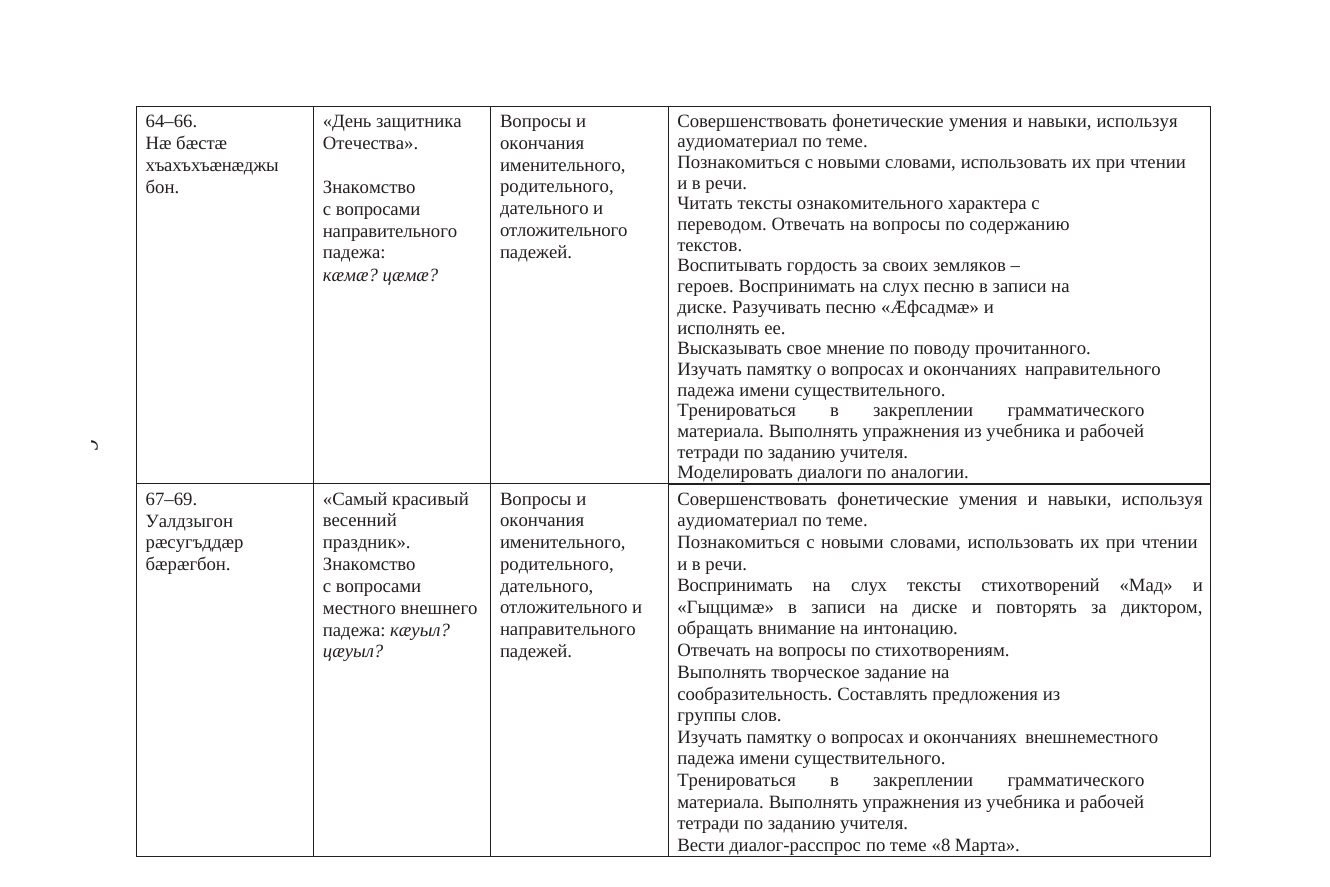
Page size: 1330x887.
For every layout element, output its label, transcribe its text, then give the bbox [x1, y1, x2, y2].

table_cell Совершенствовать фонетические умения и навыки, используя аудиоматериал по теме. Познакомиться с новыми словами, использовать их при чтении и в речи. Воспринимать на слух тексты стихотворений «Мад» и «Гыццимæ» в записи на диске и повторять за диктором, обращать внимание на интонацию. Отвечать на вопросы по стихотворениям. Выполнять творческое задание на сообразительность. Составлять предложения из группы слов. Изучать памятку о вопросах и окончаниях внешнеместного падежа имени существительного. Тренироваться в закреплении грамматического материала. Выполнять упражнения из учебника и рабочей тетради по заданию учителя. Вести диалог-расспрос по теме «8 Марта». [669, 485, 1210, 856]
table_cell 67–69. Уалдзыгон рæсугъддæр бæрæгбон. [137, 484, 313, 856]
table_cell «Самый красивый весенний праздник». Знакомство с вопросами местного внешнего падежа: кæуыл? цæуыл? [314, 484, 490, 856]
table_header 64–66. Нæ бæстæ хъахъхъæнæджы бон. [137, 107, 313, 483]
table_header «День защитника Отечества». Знакомство с вопросами направительного падежа: кæмæ? цæмæ? [314, 107, 490, 483]
table_cell Вопросы и окончания именительного, родительного, дательного, отложительного и направительного падежей. [491, 484, 668, 856]
table_header Совершенствовать фонетические умения и навыки, используя аудиоматериал по теме. Познакомиться с новыми словами, использовать их при чтении и в речи. Читать тексты ознакомительного характера с переводом. Отвечать на вопросы по содержанию текстов. Воспитывать гордость за своих земляков – героев. Воспринимать на слух песню в записи на диске. Разучивать песню «Æфсадмæ» и исполнять ее. Высказывать свое мнение по поводу прочитанного. Изучать памятку о вопросах и окончаниях направительного падежа имени существительного. Тренироваться в закреплении грамматического материала. Выполнять упражнения из учебника и рабочей тетради по заданию учителя. Моделировать диалоги по аналогии. [669, 107, 1210, 483]
table_header Вопросы и окончания именительного, родительного, дательного и отложительного падежей. [491, 107, 668, 483]
